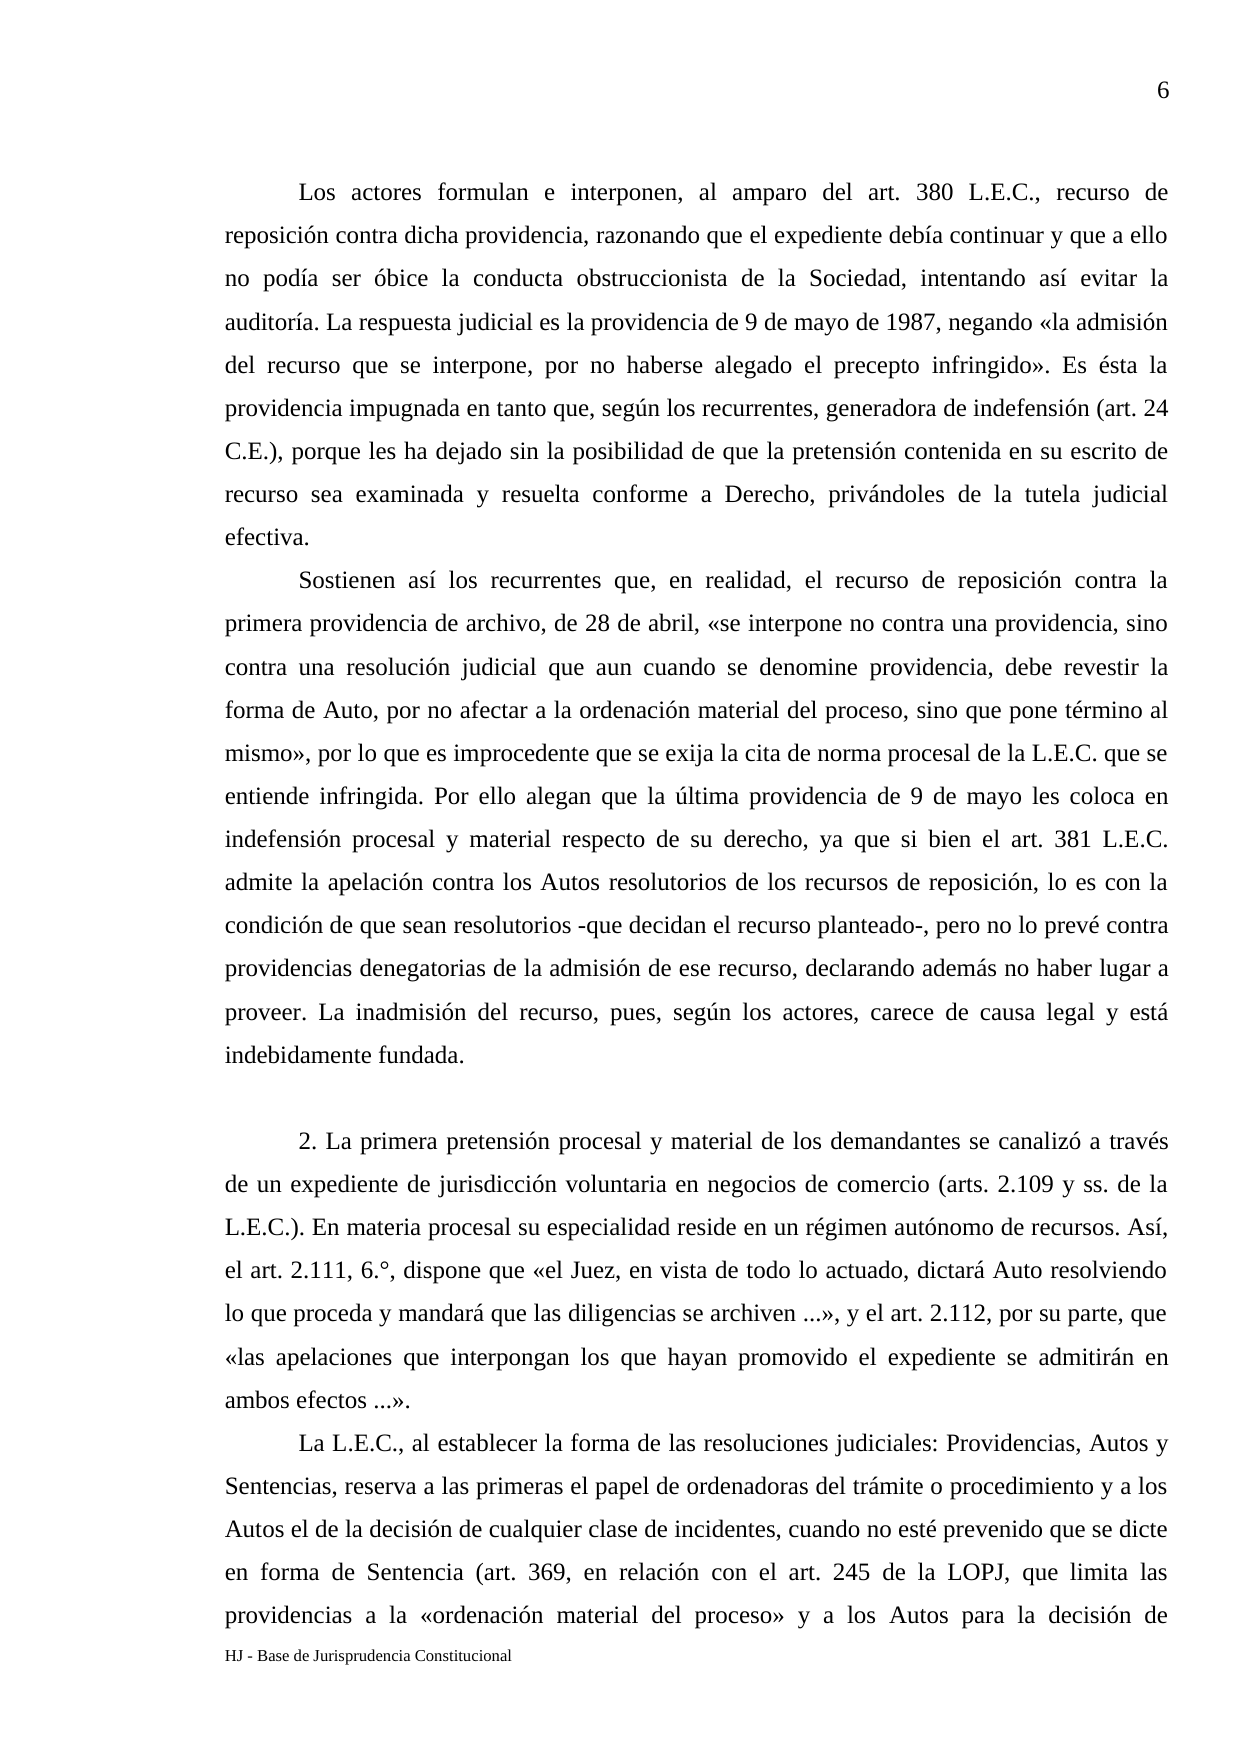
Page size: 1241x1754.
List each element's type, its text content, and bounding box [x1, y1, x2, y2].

text Los actores formulan e interponen, al amparo del art. 380 L.E.C., recurso de reposición contra dicha providencia, razonando que el expediente debía continuar y que a ello no podía ser óbice la conducta obstruccionista de la Sociedad, intentando así evitar la auditoría. La respuesta judicial es la providencia de 9 de mayo de 1987, negando «la admisión del recurso que se interpone, por no haberse alegado el precepto infringido». Es ésta la providencia impugnada en tanto que, según los recurrentes, generadora de indefensión (art. 24 C.E.), porque les ha dejado sin la posibilidad de que la pretensión contenida en su escrito de recurso sea examinada y resuelta conforme a Derecho, privándoles de la tutela judicial efectiva. [224, 177, 1169, 551]
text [224, 1428, 1169, 1629]
text 2. La primera pretensión procesal y material de los demandantes se canalizó a través de un expediente de jurisdicción voluntaria en negocios de comercio (arts. 2.109 y ss. de la L.E.C.). En materia procesal su especialidad reside en un régimen autónomo de recursos. Así, el art. 2.111, 6.°, dispone que «el Juez, en vista de todo lo actuado, dictará Auto resolviendo lo que proceda y mandará que las diligencias se archiven ...», y el art. 2.112, por su parte, que «las apelaciones que interpongan los que hayan promovido el expediente se admitirán en ambos efectos ...». [224, 1126, 1169, 1413]
text Sostienen así los recurrentes que, en realidad, el recurso de reposición contra la primera providencia de archivo, de 28 de abril, «se interpone no contra una providencia, sino contra una resolución judicial que aun cuando se denomine providencia, debe revestir la forma de Auto, por no afectar a la ordenación material del proceso, sino que pone término al mismo», por lo que es improcedente que se exija la cita de norma procesal de la L.E.C. que se entiende infringida. Por ello alegan que la última providencia de 9 de mayo les coloca en indefensión procesal y material respecto de su derecho, ya que si bien el art. 381 L.E.C. admite la apelación contra los Autos resolutorios de los recursos de reposición, lo es con la condición de que sean resolutorios -que decidan el recurso planteado-, pero no lo prevé contra providencias denegatorias de la admisión de ese recurso, declarando además no haber lugar a proveer. La inadmisión del recurso, pues, según los actores, carece de causa legal y está indebidamente fundada. [224, 565, 1169, 1068]
